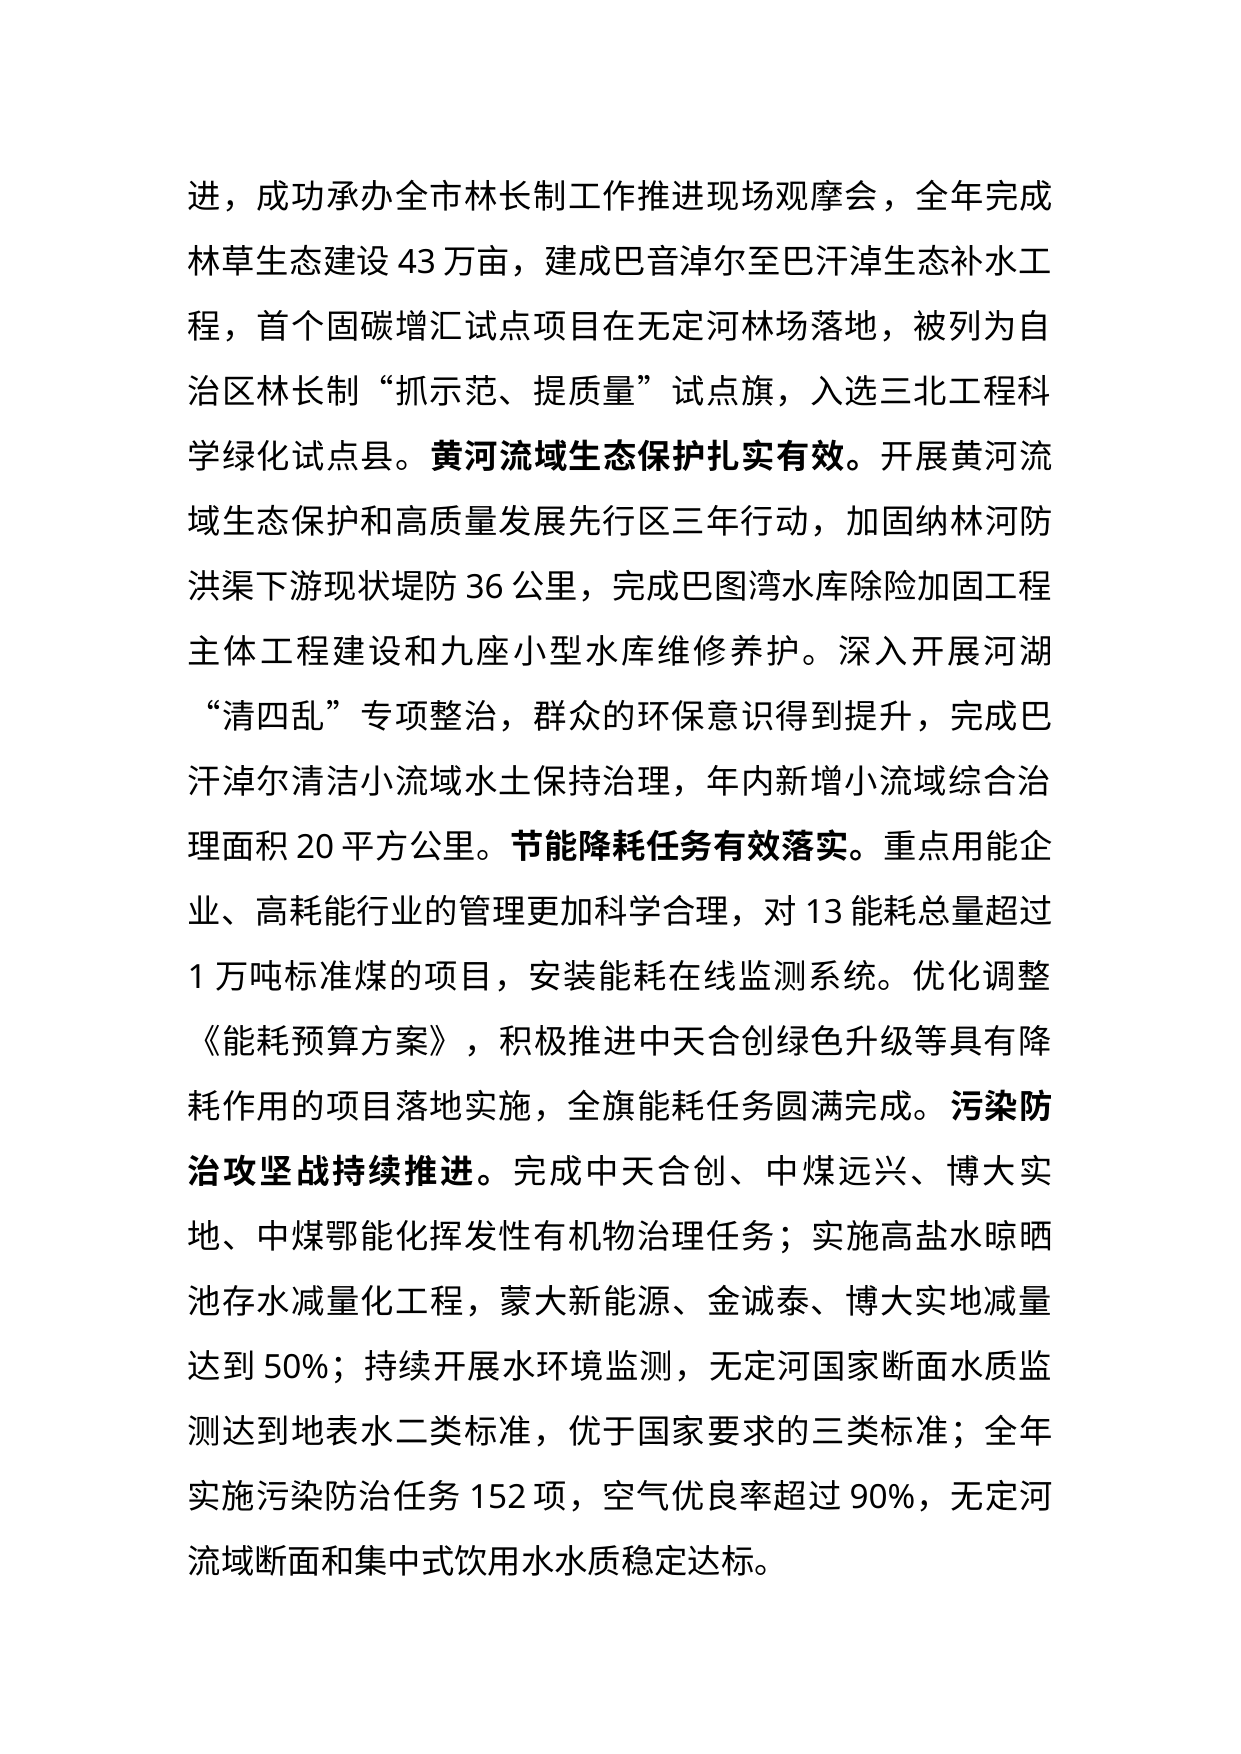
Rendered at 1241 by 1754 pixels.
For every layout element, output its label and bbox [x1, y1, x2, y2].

text [187, 162, 1053, 1592]
